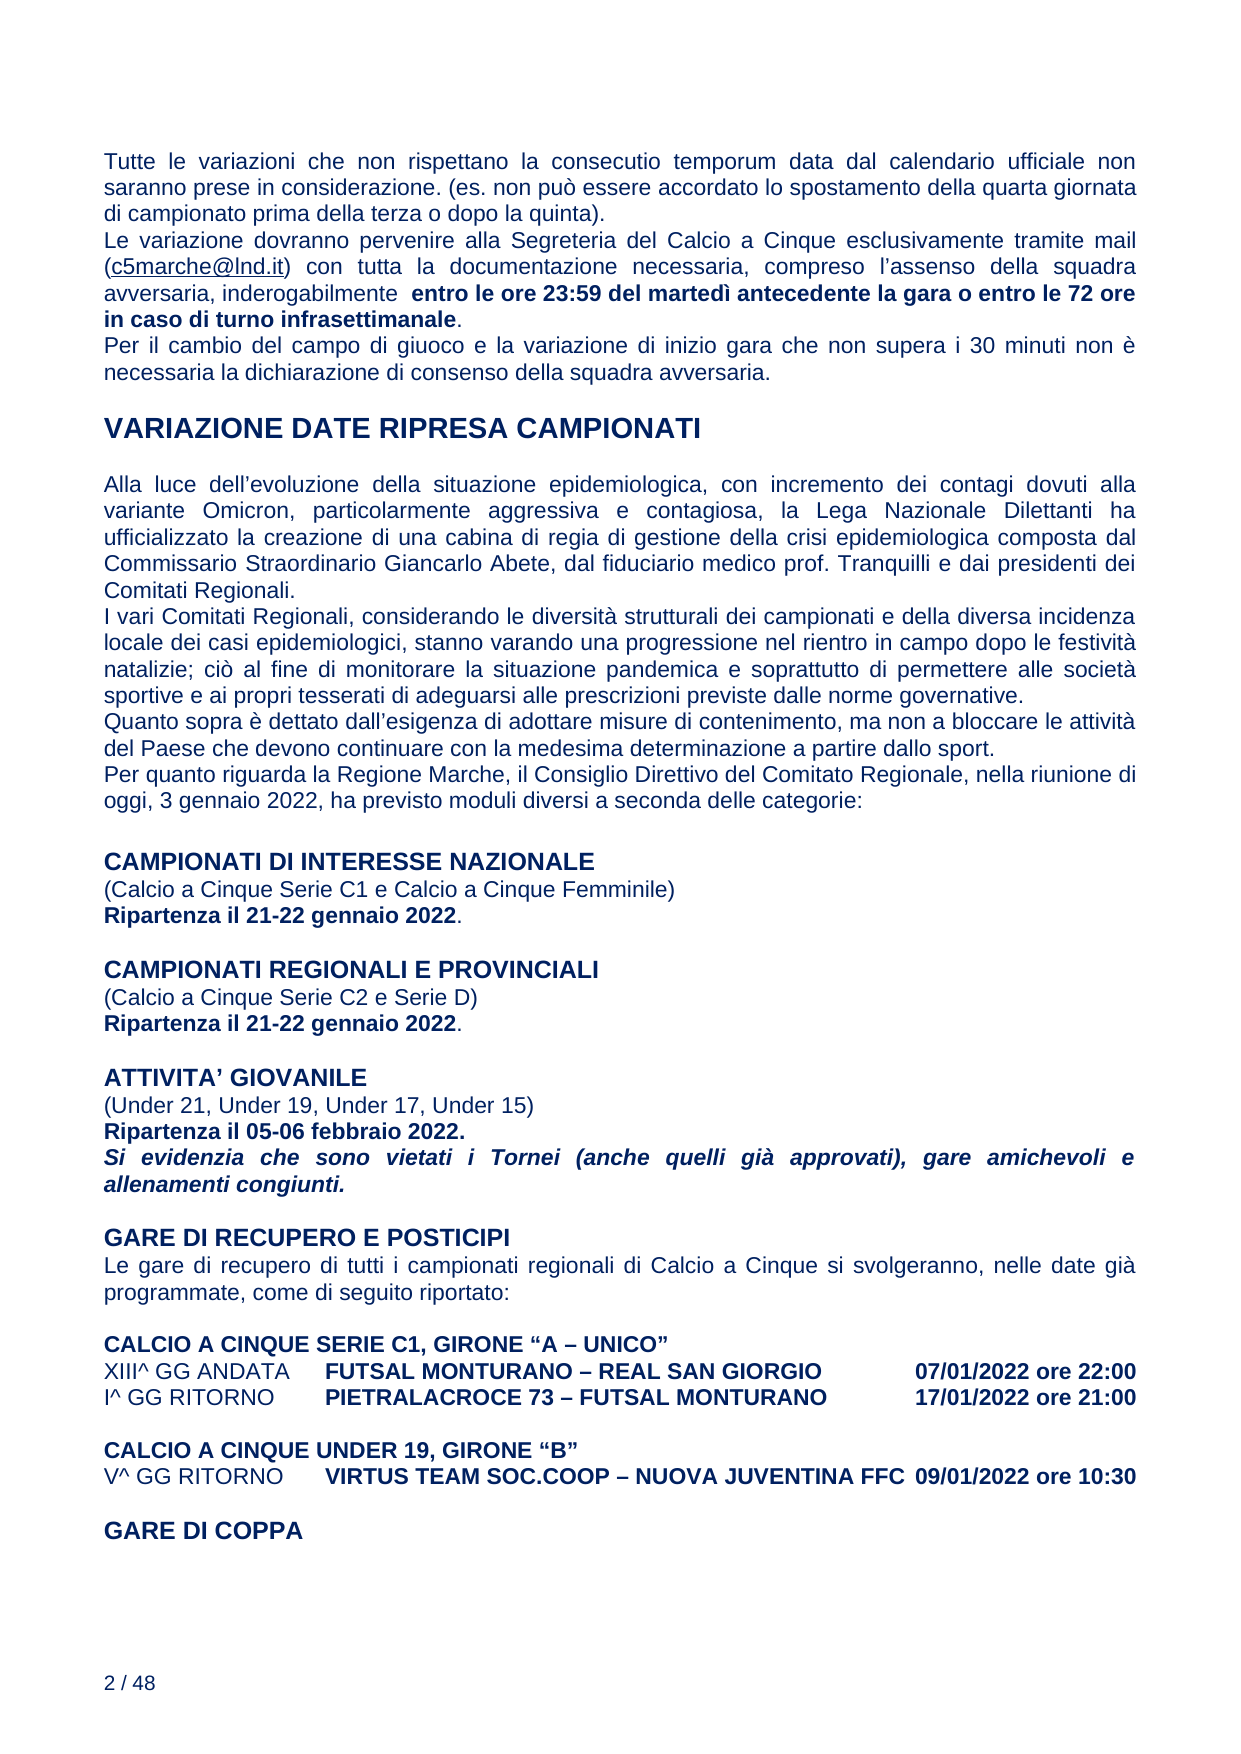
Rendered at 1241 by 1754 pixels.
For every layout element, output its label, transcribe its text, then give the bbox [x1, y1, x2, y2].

text Per il cambio del campo di giuoco e la variazione di inizio gara che non supera i 30 minuti non è necessaria la dichiarazione di consenso della squadra avversaria. [103, 332, 1137, 385]
text ATTIVITA’ GIOVANILE [103, 1063, 1137, 1092]
text CALCIO A CINQUE UNDER 19, GIRONE “B” [103, 1437, 1137, 1463]
text Ripartenza il 21-22 gennaio 2022. [103, 1010, 1137, 1037]
text Tutte le variazioni che non rispettano la consecutio temporum data dal calendario ufficiale non saranno prese in considerazione. (es. non può essere accordato lo spostamento della quarta giornata di campionato prima della terza o dopo la quinta). [103, 148, 1137, 227]
text CAMPIONATI REGIONALI E PROVINCIALI [103, 955, 1137, 984]
text Le variazione dovranno pervenire alla Segreteria del Calcio a Cinque esclusivamente tramite mail (c5marche@lnd.it) con tutta la documentazione necessaria, compreso l’assenso della squadra avversaria, inderogabilmente entro le ore 23:59 del martedì antecedente la gara o entro le 72 ore in caso di turno infrasettimanale. [103, 227, 1137, 332]
text (Calcio a Cinque Serie C1 e Calcio a Cinque Femminile) [103, 876, 1137, 902]
text Le gare di recupero di tutti i campionati regionali di Calcio a Cinque si svolgeranno, nelle date già programmate, come di seguito riportato: [103, 1252, 1137, 1305]
text GARE DI COPPA [103, 1516, 1137, 1544]
text Si evidenzia che sono vietati i Tornei (anche quelli già approvati), gare amichevoli e allenamenti congiunti. [103, 1144, 1137, 1197]
text I vari Comitati Regionali, considerando le diversità strutturali dei campionati e della diversa incidenza locale dei casi epidemiologici, stanno varando una progressione nel rientro in campo dopo le festività natalizie; ciò al fine di monitorare la situazione pandemica e soprattutto di permettere alle società sportive e ai propri tesserati di adeguarsi alle prescrizioni previste dalle norme governative. [103, 603, 1137, 708]
text CALCIO A CINQUE SERIE C1, GIRONE “A – UNICO” [103, 1331, 1137, 1358]
text Ripartenza il 21-22 gennaio 2022. [103, 902, 1137, 929]
text XIII^ GG ANDATA FUTSAL MONTURANO – REAL SAN GIORGIO 07/01/2022 ore 22:00 [103, 1358, 1137, 1384]
text Ripartenza il 05-06 febbraio 2022. [103, 1118, 1137, 1144]
text CAMPIONATI DI INTERESSE NAZIONALE [103, 847, 1137, 876]
text VARIAZIONE DATE RIPRESA CAMPIONATI [103, 411, 1137, 445]
text GARE DI RECUPERO E POSTICIPI [103, 1223, 1137, 1252]
text V^ GG RITORNO VIRTUS TEAM SOC.COOP – NUOVA JUVENTINA FFC 09/01/2022 ore 10:30 [103, 1463, 1137, 1489]
text (Calcio a Cinque Serie C2 e Serie D) [103, 984, 1137, 1010]
text (Under 21, Under 19, Under 17, Under 15) [103, 1092, 1137, 1118]
text I^ GG RITORNO PIETRALACROCE 73 – FUTSAL MONTURANO 17/01/2022 ore 21:00 [103, 1384, 1137, 1410]
text Per quanto riguarda la Regione Marche, il Consiglio Direttivo del Comitato Regionale, nella riunione di oggi, 3 gennaio 2022, ha previsto moduli diversi a seconda delle categorie: [103, 761, 1137, 814]
text Alla luce dell’evoluzione della situazione epidemiologica, con incremento dei contagi dovuti alla variante Omicron, particolarmente aggressiva e contagiosa, la Lega Nazionale Dilettanti ha ufficializzato la creazione di una cabina di regia di gestione della crisi epidemiologica composta dal Commissario Straordinario Giancarlo Abete, dal fiduciario medico prof. Tranquilli e dai presidenti dei Comitati Regionali. [103, 471, 1137, 603]
text Quanto sopra è dettato dall’esigenza di adottare misure di contenimento, ma non a bloccare le attività del Paese che devono continuare con la medesima determinazione a partire dallo sport. [103, 708, 1137, 761]
